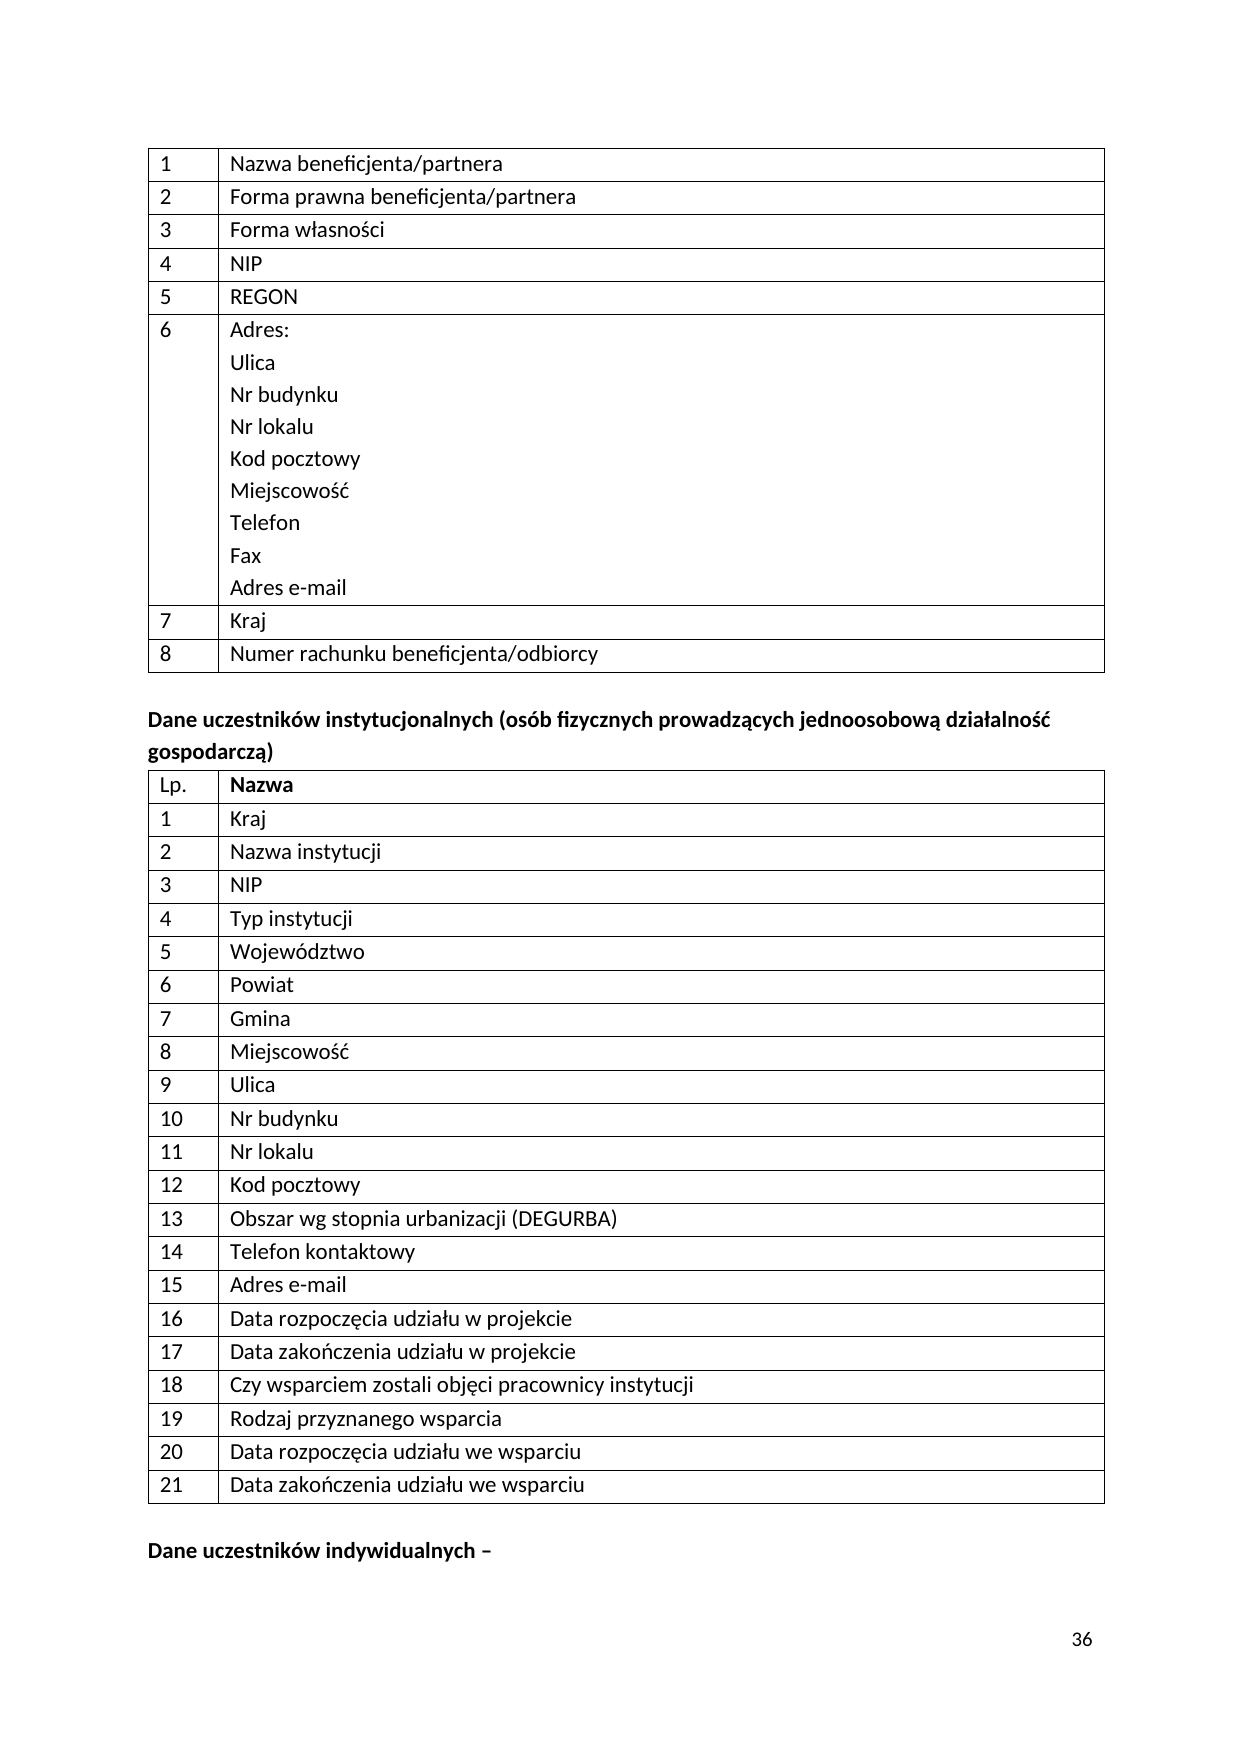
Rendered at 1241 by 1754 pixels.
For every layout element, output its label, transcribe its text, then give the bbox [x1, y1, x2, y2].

table_cell 18 [149, 1371, 218, 1403]
table_cell 1 [149, 804, 218, 836]
table_cell 4 [149, 249, 218, 281]
table_cell REGON [219, 282, 1104, 314]
table_cell Adres e-mail [219, 1271, 1104, 1303]
table_cell 17 [149, 1337, 218, 1369]
table_cell Telefon kontaktowy [219, 1237, 1104, 1269]
table_cell 16 [149, 1304, 218, 1336]
table_cell 13 [149, 1204, 218, 1236]
table_cell Numer rachunku beneficjenta/odbiorcy [219, 640, 1104, 672]
table_cell Województwo [219, 937, 1104, 969]
table_cell Czy wsparciem zostali objęci pracownicy instytucji [219, 1371, 1104, 1403]
table_cell 7 [149, 1004, 218, 1036]
table_cell 6 [149, 315, 218, 605]
table_cell Powiat [219, 971, 1104, 1003]
table_cell 14 [149, 1237, 218, 1269]
table_cell Nr lokalu [219, 1137, 1104, 1169]
table_cell 9 [149, 1071, 218, 1103]
table_cell 21 [149, 1471, 218, 1503]
table_cell Forma własności [219, 215, 1104, 248]
table_cell 1 [149, 149, 218, 181]
table_cell NIP [219, 871, 1104, 903]
table_cell Data rozpoczęcia udziału w projekcie [219, 1304, 1104, 1336]
table_cell 10 [149, 1104, 218, 1136]
table_cell Typ instytucji [219, 904, 1104, 936]
table_cell 5 [149, 937, 218, 969]
table_cell 5 [149, 282, 218, 314]
table_cell NIP [219, 249, 1104, 281]
table_cell 8 [149, 1037, 218, 1069]
table_cell Gmina [219, 1004, 1104, 1036]
table_cell 11 [149, 1137, 218, 1169]
table_cell Nazwa instytucji [219, 837, 1104, 869]
table_cell Data zakończenia udziału we wsparciu [219, 1471, 1104, 1503]
table_cell Rodzaj przyznanego wsparcia [219, 1404, 1104, 1436]
table_header Nazwa [219, 771, 1104, 803]
table_cell 8 [149, 640, 218, 672]
table_cell Nazwa beneficjenta/partnera [219, 149, 1104, 181]
table_cell Nr budynku [219, 1104, 1104, 1136]
text Dane uczestników instytucjonalnych (osób fizycznych prowadzących jednoosobową działalność gospodarczą) [148, 705, 1092, 765]
text Dane uczestników indywidualnych – [148, 1536, 1092, 1564]
table_cell Kraj [219, 606, 1104, 638]
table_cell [219, 315, 1104, 605]
table_cell Kod pocztowy [219, 1171, 1104, 1203]
table_cell Ulica [219, 1071, 1104, 1103]
table_cell 2 [149, 182, 218, 214]
table_cell Miejscowość [219, 1037, 1104, 1069]
table_cell 4 [149, 904, 218, 936]
table_cell 15 [149, 1271, 218, 1303]
table_cell 3 [149, 215, 218, 248]
table_cell 6 [149, 971, 218, 1003]
table_header Lp. [149, 771, 218, 803]
table_cell 20 [149, 1437, 218, 1469]
table_cell Data rozpoczęcia udziału we wsparciu [219, 1437, 1104, 1469]
table_cell 7 [149, 606, 218, 638]
table_cell 3 [149, 871, 218, 903]
table_cell Data zakończenia udziału w projekcie [219, 1337, 1104, 1369]
table_cell 2 [149, 837, 218, 869]
table_cell Kraj [219, 804, 1104, 836]
table_cell 12 [149, 1171, 218, 1203]
table_cell Forma prawna beneficjenta/partnera [219, 182, 1104, 214]
table_cell Obszar wg stopnia urbanizacji (DEGURBA) [219, 1204, 1104, 1236]
table_cell 19 [149, 1404, 218, 1436]
